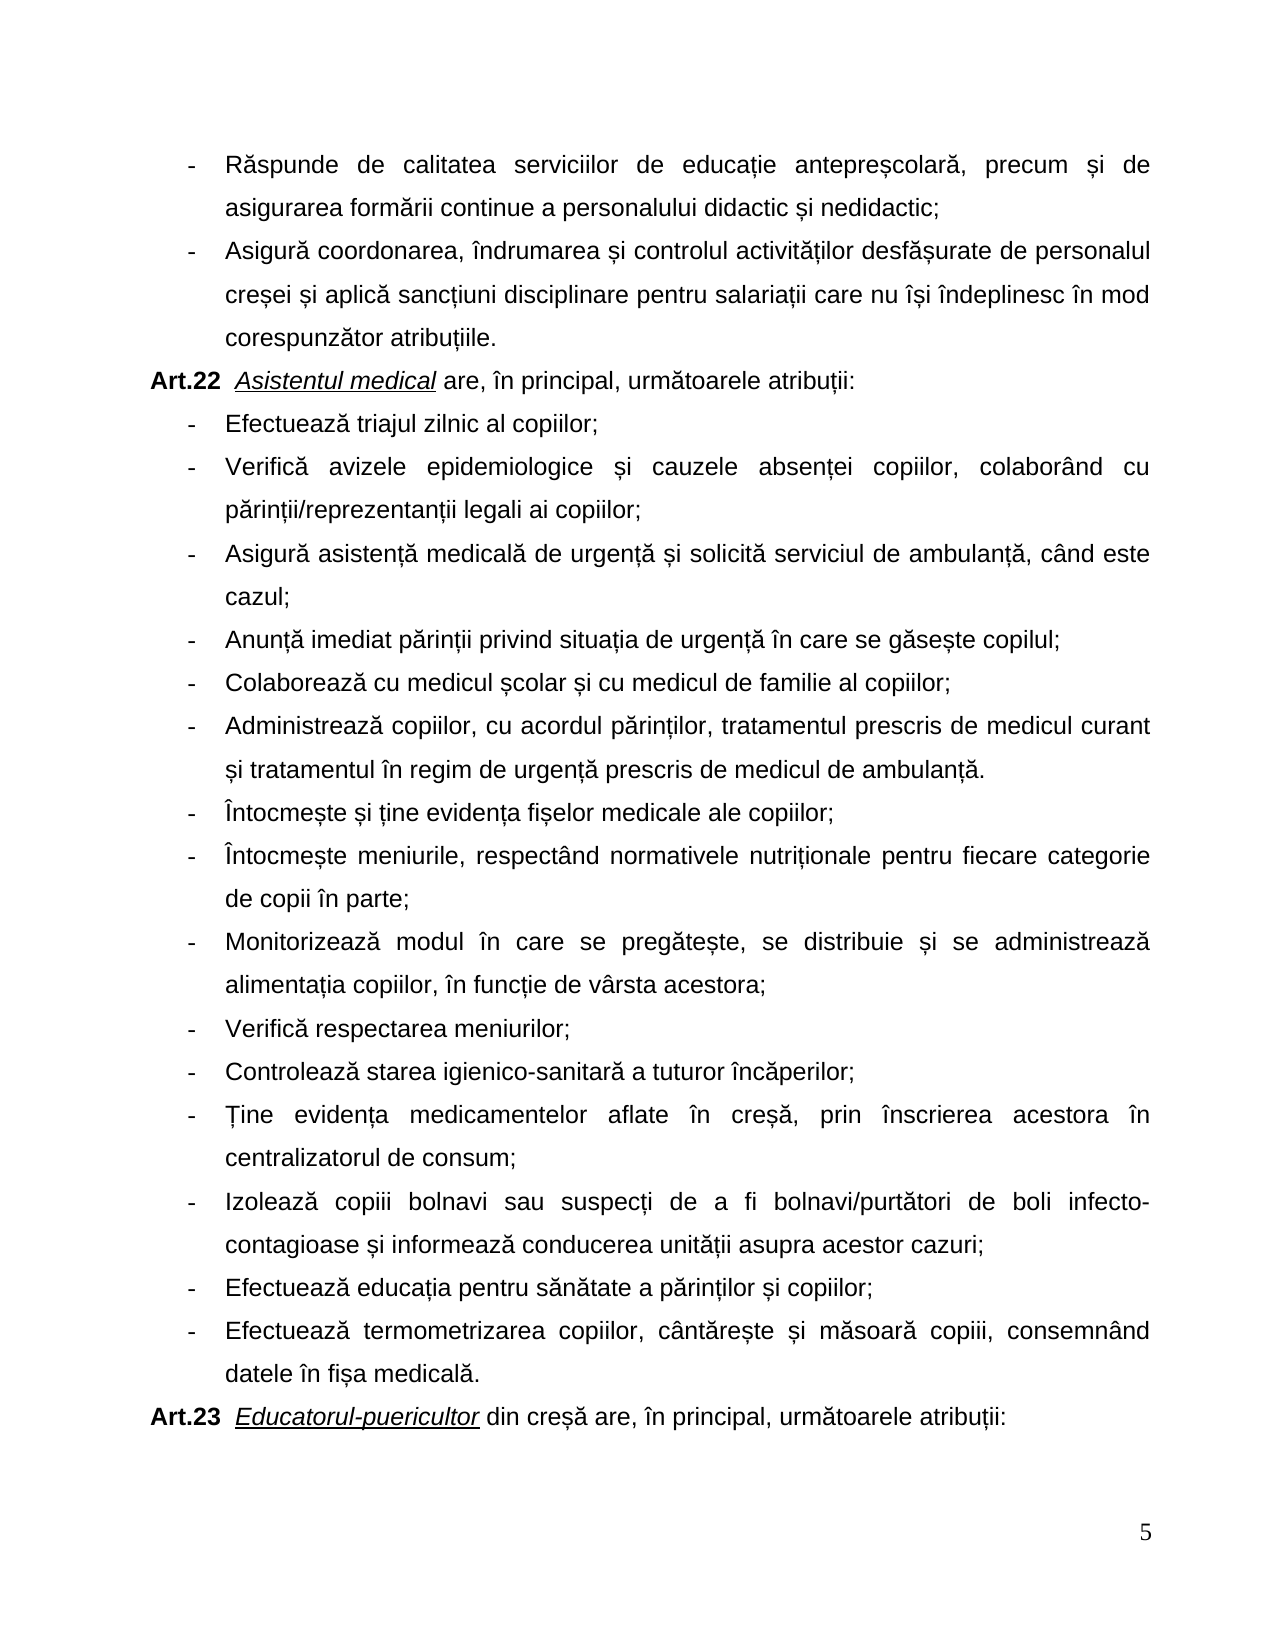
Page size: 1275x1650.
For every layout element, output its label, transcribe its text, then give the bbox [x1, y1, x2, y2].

list Efectuează educația pentru sănătate a părinților și copiilor; [187, 1273, 1152, 1302]
list Efectuează triajul zilnic al copiilor; [187, 409, 1152, 438]
list Verifică avizele epidemiologice și cauzele absenței copiilor, colaborând cu părinții/reprezentanții legali ai copiilor; [187, 452, 1152, 524]
text Art.23 Educatorul-puericultor din creșă are, în principal, următoarele atribuții: [150, 1402, 1152, 1431]
list Răspunde de calitatea serviciilor de educație antepreșcolară, precum și de asigurarea formării continue a personalului didactic și nedidactic; [187, 150, 1152, 222]
list Anunță imediat părinții privind situația de urgență în care se găsește copilul; [187, 625, 1152, 654]
text Art.22 Asistentul medical are, în principal, următoarele atribuții: [150, 366, 1152, 394]
list Asigură coordonarea, îndrumarea și controlul activităților desfășurate de personalul creșei și aplică sancțiuni disciplinare pentru salariații care nu își îndeplinesc în mod corespunzător atribuțiile. [187, 236, 1152, 351]
list Întocmește meniurile, respectând normativele nutriționale pentru fiecare categorie de copii în parte; [187, 841, 1152, 913]
list Efectuează termometrizarea copiilor, cântărește și măsoară copiii, consemnând datele în fișa medicală. [187, 1316, 1152, 1388]
list Monitorizează modul în care se pregătește, se distribuie și se administrează alimentația copiilor, în funcție de vârsta acestora; [187, 927, 1152, 999]
list Colaborează cu medicul școlar și cu medicul de familie al copiilor; [187, 668, 1152, 697]
list Întocmește și ține evidența fișelor medicale ale copiilor; [187, 798, 1152, 827]
list Izolează copiii bolnavi sau suspecți de a fi bolnavi/purtători de boli infecto-contagioase și informează conducerea unității asupra acestor cazuri; [187, 1186, 1152, 1258]
list Asigură asistență medicală de urgență și solicită serviciul de ambulanță, când este cazul; [187, 538, 1152, 611]
list Administrează copiilor, cu acordul părinților, tratamentul prescris de medicul curant și tratamentul în regim de urgență prescris de medicul de ambulanță. [187, 711, 1152, 783]
list Controlează starea igienico-sanitară a tuturor încăperilor; [187, 1057, 1152, 1086]
list Ține evidența medicamentelor aflate în creșă, prin înscrierea acestora în centralizatorul de consum; [187, 1100, 1152, 1172]
list Verifică respectarea meniurilor; [187, 1014, 1152, 1042]
